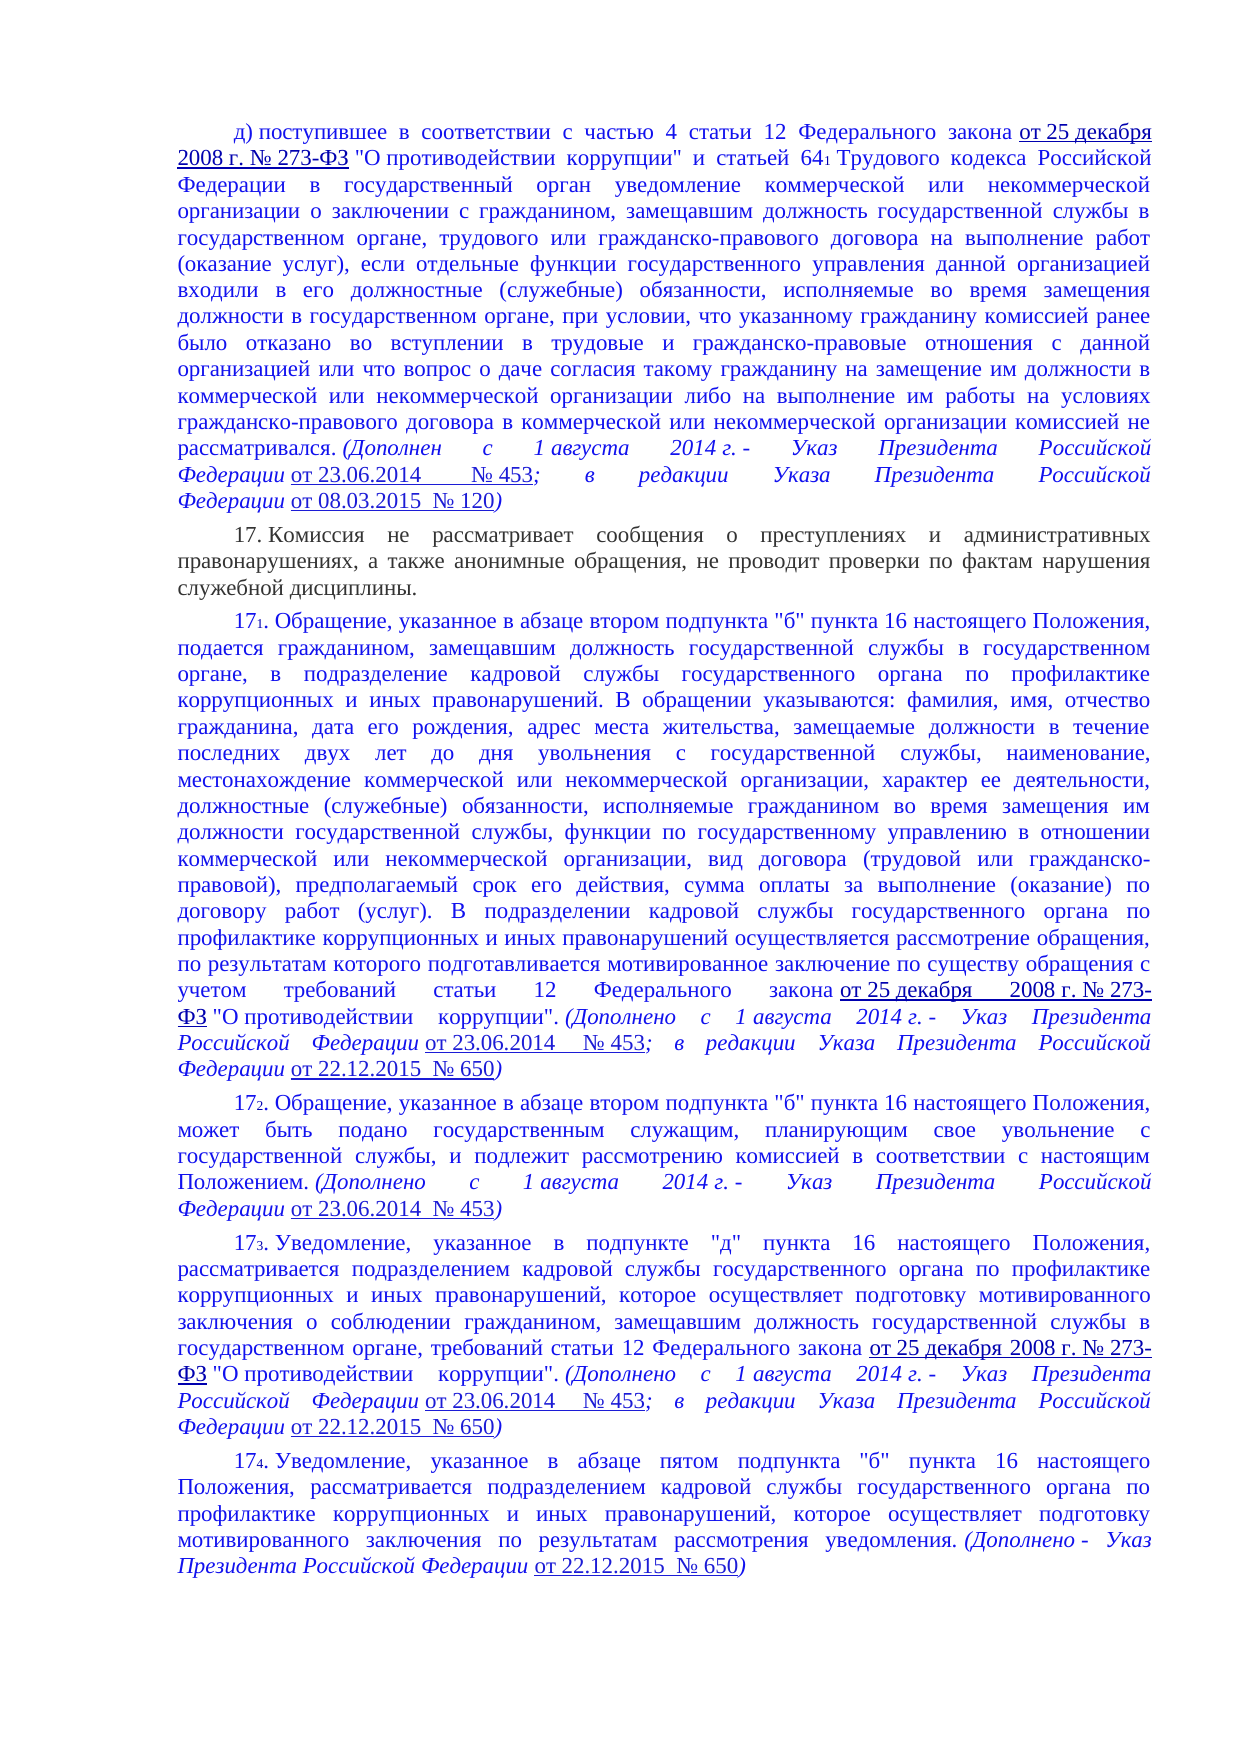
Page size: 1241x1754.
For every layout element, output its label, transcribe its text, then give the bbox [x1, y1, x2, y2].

text 17. Комиссия не рассматривает сообщения о преступлениях и административных правонарушениях, а также анонимные обращения, не проводит проверки по фактам нарушения служебной дисциплины. [177, 521, 1152, 600]
text д) поступившее в соответствии с частью 4 статьи 12 Федерального закона от 25 декабря 2008 г. № 273-ФЗ "О противодействии коррупции" и статьей 641 Трудового кодекса Российской Федерации в государственный орган уведомление коммерческой или некоммерческой организации о заключении с гражданином, замещавшим должность государственной службы в государственном органе, трудового или гражданско-правового договора на выполнение работ (оказание услуг), если отдельные функции государственного управления данной организацией входили в его должностные (служебные) обязанности, исполняемые во время замещения должности в государственном органе, при условии, что указанному гражданину комиссией ранее было отказано во вступлении в трудовые и гражданско-правовые отношения с данной организацией или что вопрос о даче согласия такому гражданину на замещение им должности в коммерческой или некоммерческой организации либо на выполнение им работы на условиях гражданско-правового договора в коммерческой или некоммерческой организации комиссией не рассматривался. (Дополнен с 1 августа 2014 г. - Указ Президента Российской Федерации от 23.06.2014 № 453; в редакции Указа Президента Российской Федерации от 08.03.2015 № 120) [177, 118, 1152, 513]
text 173. Уведомление, указанное в подпункте "д" пункта 16 настоящего Положения, рассматривается подразделением кадровой службы государственного органа по профилактике коррупционных и иных правонарушений, которое осуществляет подготовку мотивированного заключения о соблюдении гражданином, замещавшим должность государственной службы в государственном органе, требований статьи 12 Федерального закона от 25 декабря 2008 г. № 273-ФЗ "О противодействии коррупции". (Дополнено с 1 августа 2014 г. - Указ Президента Российской Федерации от 23.06.2014 № 453; в редакции Указа Президента Российской Федерации от 22.12.2015 № 650) [177, 1229, 1152, 1439]
text 171. Обращение, указанное в абзаце втором подпункта "б" пункта 16 настоящего Положения, подается гражданином, замещавшим должность государственной службы в государственном органе, в подразделение кадровой службы государственного органа по профилактике коррупционных и иных правонарушений. В обращении указываются: фамилия, имя, отчество гражданина, дата его рождения, адрес места жительства, замещаемые должности в течение последних двух лет до дня увольнения с государственной службы, наименование, местонахождение коммерческой или некоммерческой организации, характер ее деятельности, должностные (служебные) обязанности, исполняемые гражданином во время замещения им должности государственной службы, функции по государственному управлению в отношении коммерческой или некоммерческой организации, вид договора (трудовой или гражданско-правовой), предполагаемый срок его действия, сумма оплаты за выполнение (оказание) по договору работ (услуг). В подразделении кадровой службы государственного органа по профилактике коррупционных и иных правонарушений осуществляется рассмотрение обращения, по результатам которого подготавливается мотивированное заключение по существу обращения с учетом требований статьи 12 Федерального закона от 25 декабря 2008 г. № 273-ФЗ "О противодействии коррупции". (Дополнено с 1 августа 2014 г. - Указ Президента Российской Федерации от 23.06.2014 № 453; в редакции Указа Президента Российской Федерации от 22.12.2015 № 650) [177, 607, 1152, 1082]
text 172. Обращение, указанное в абзаце втором подпункта "б" пункта 16 настоящего Положения, может быть подано государственным служащим, планирующим свое увольнение с государственной службы, и подлежит рассмотрению комиссией в соответствии с настоящим Положением. (Дополнено с 1 августа 2014 г. - Указ Президента Российской Федерации от 23.06.2014 № 453) [177, 1089, 1152, 1221]
text 174. Уведомление, указанное в абзаце пятом подпункта "б" пункта 16 настоящего Положения, рассматривается подразделением кадровой службы государственного органа по профилактике коррупционных и иных правонарушений, которое осуществляет подготовку мотивированного заключения по результатам рассмотрения уведомления. (Дополнено - Указ Президента Российской Федерации от 22.12.2015 № 650) [177, 1447, 1152, 1579]
